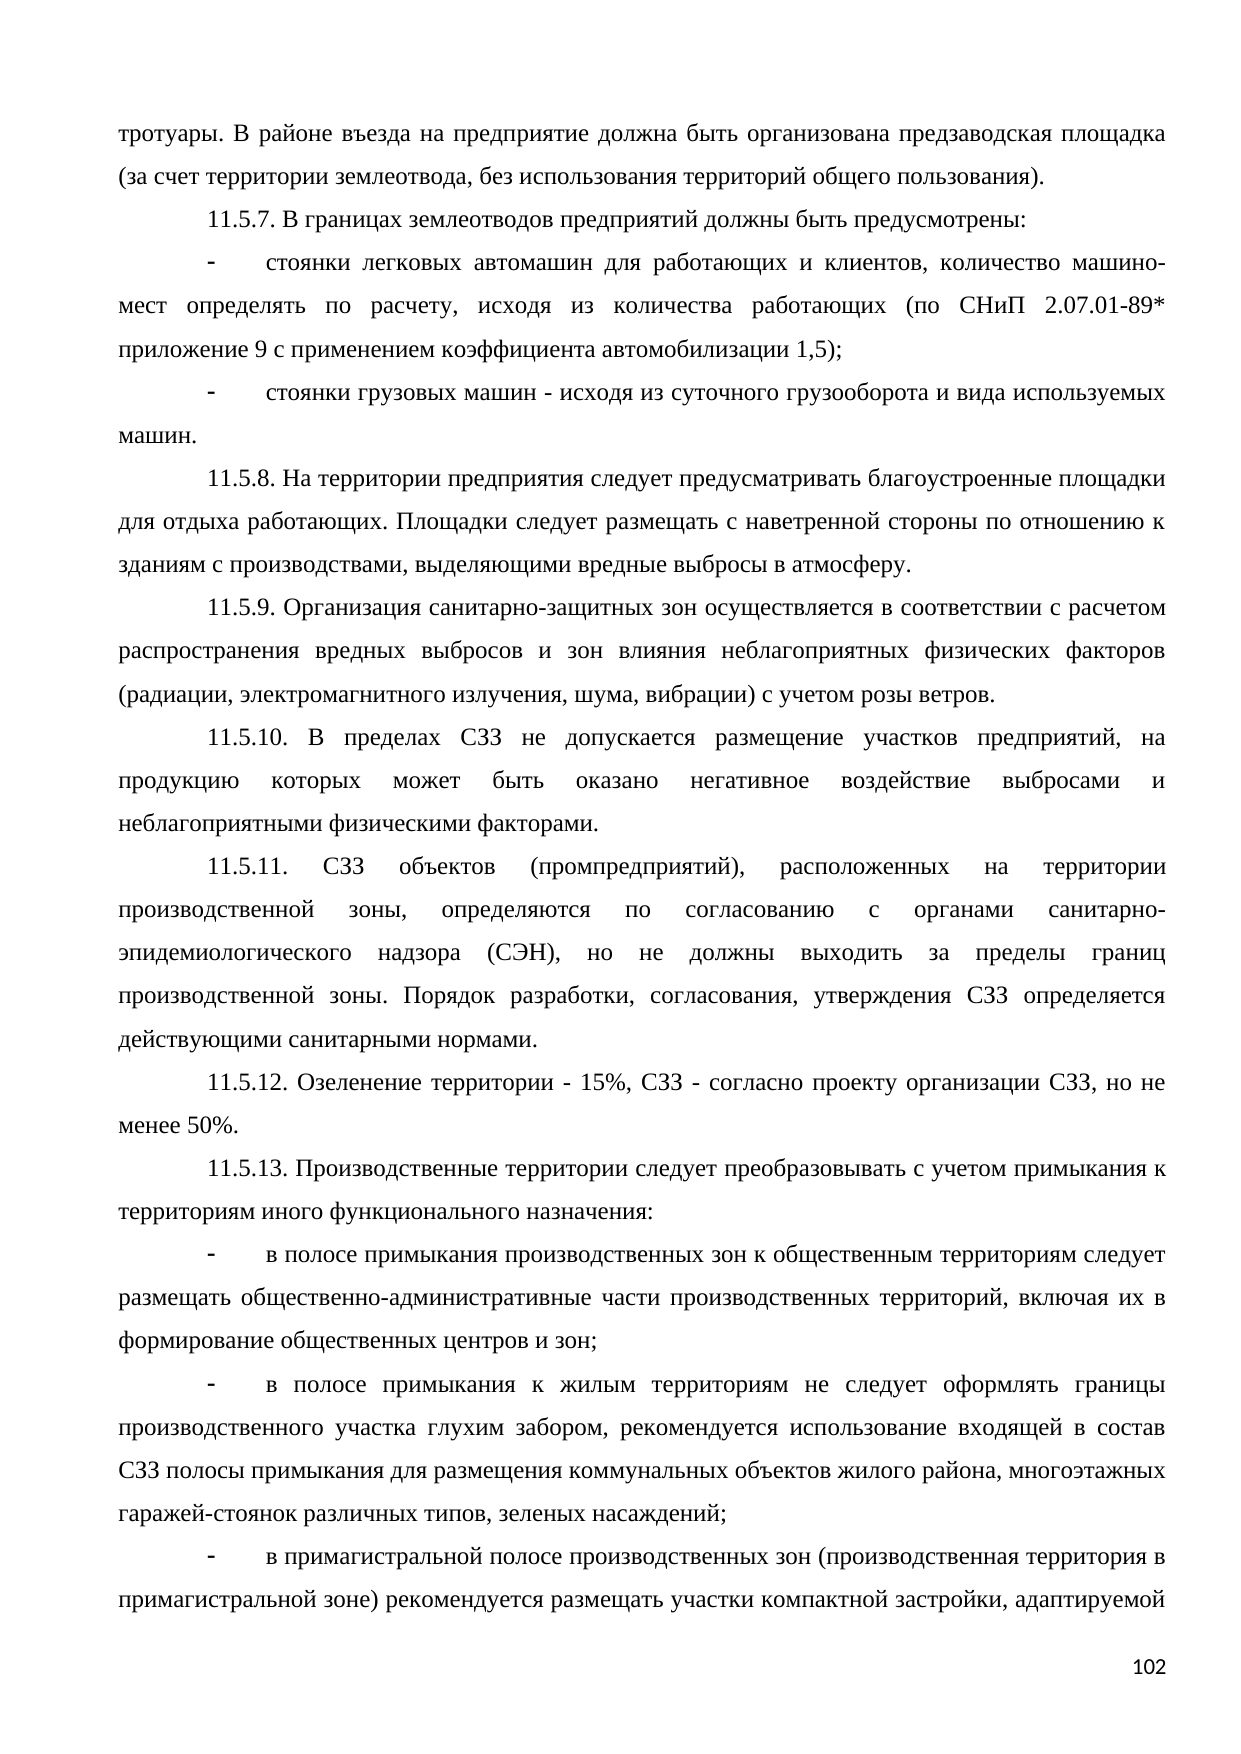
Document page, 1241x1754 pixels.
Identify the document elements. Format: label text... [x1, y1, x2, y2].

list в полосе примыкания производственных зон к общественным территориям следует размещать общественно-административные части производственных территорий, включая их в формирование общественных центров и зон; [118, 1239, 1167, 1354]
text 11.5.9. Организация санитарно-защитных зон осуществляется в соответствии с расчетом распространения вредных выбросов и зон влияния неблагоприятных физических факторов (радиации, электромагнитного излучения, шума, вибрации) с учетом розы ветров. [118, 592, 1167, 707]
list стоянки грузовых машин - исходя из суточного грузооборота и вида используемых машин. [118, 377, 1167, 449]
text 11.5.8. На территории предприятия следует предусматривать благоустроенные площадки для отдыха работающих. Площадки следует размещать с наветренной стороны по отношению к зданиям с производствами, выделяющими вредные выбросы в атмосферу. [118, 463, 1167, 578]
text 11.5.13. Производственные территории следует преобразовывать с учетом примыкания к территориям иного функционального назначения: [118, 1153, 1167, 1225]
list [118, 1541, 1167, 1613]
text 11.5.10. В пределах СЗЗ не допускается размещение участков предприятий, на продукцию которых может быть оказано негативное воздействие выбросами и неблагоприятными физическими факторами. [118, 722, 1167, 837]
text 11.5.11. СЗЗ объектов (промпредприятий), расположенных на территории производственной зоны, определяются по согласованию с органами санитарно-эпидемиологического надзора (СЭН), но не должны выходить за пределы границ производственной зоны. Порядок разработки, согласования, утверждения СЗЗ определяется действующими санитарными нормами. [118, 851, 1167, 1052]
list в полосе примыкания к жилым территориям не следует оформлять границы производственного участка глухим забором, рекомендуется использование входящей в состав СЗЗ полосы примыкания для размещения коммунальных объектов жилого района, многоэтажных гаражей-стоянок различных типов, зеленых насаждений; [118, 1369, 1167, 1527]
list стоянки легковых автомашин для работающих и клиентов, количество машино-мест определять по расчету, исходя из количества работающих (по СНиП 2.07.01-89* приложение 9 с применением коэффициента автомобилизации 1,5); [118, 247, 1167, 362]
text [118, 118, 1167, 190]
text 11.5.7. В границах землеотводов предприятий должны быть предусмотрены: [118, 204, 1167, 233]
text 11.5.12. Озеленение территории - 15%, СЗЗ - согласно проекту организации СЗЗ, но не менее 50%. [118, 1067, 1167, 1139]
